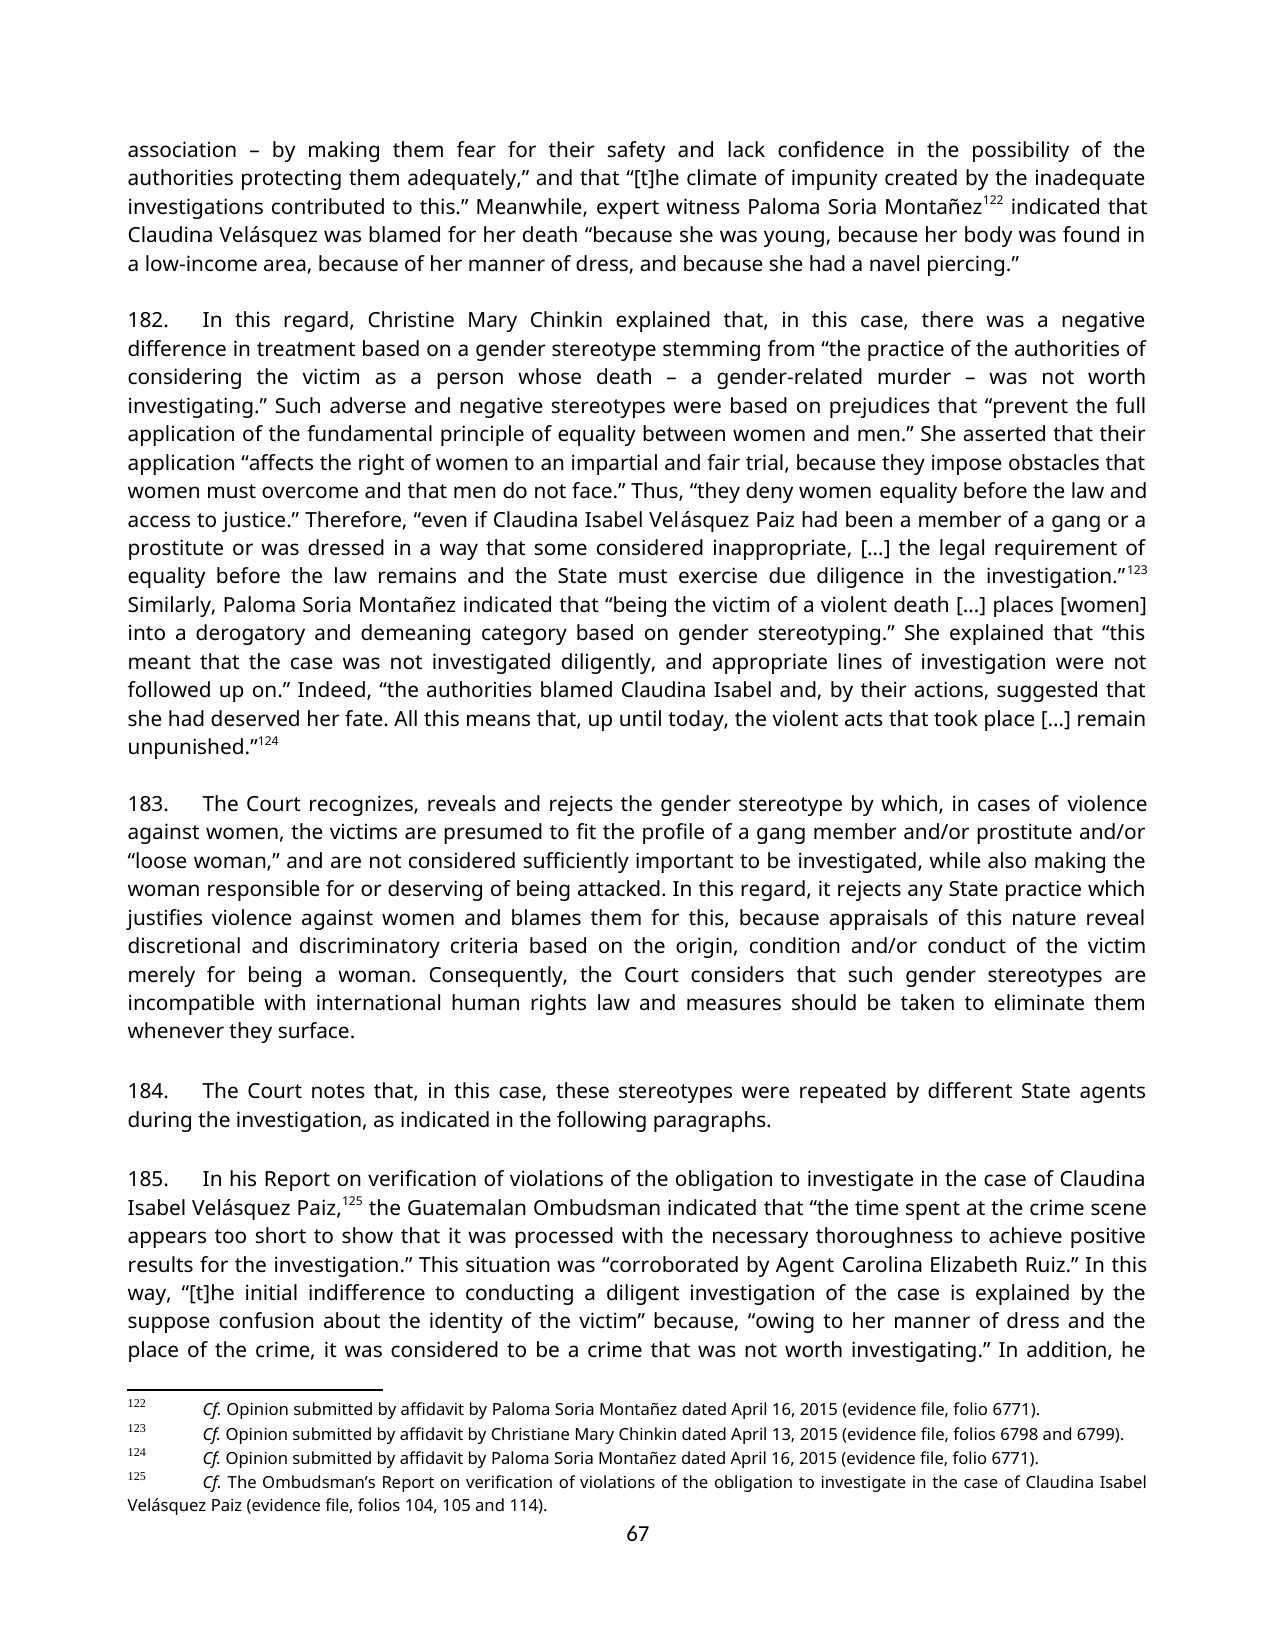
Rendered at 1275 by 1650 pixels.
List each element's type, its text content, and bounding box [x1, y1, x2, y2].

list The Court notes that, in this case, these stereotypes were repeated by different State agents during the investigation, as indicated in the following paragraphs. [127, 1076, 1147, 1133]
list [127, 1164, 1147, 1363]
list The Court recognizes, reveals and rejects the gender stereotype by which, in cases of violence against women, the victims are presumed to fit the profile of a gang member and/or prostitute and/or “loose woman,” and are not considered sufficiently important to be investigated, while also making the woman responsible for or deserving of being attacked. In this regard, it rejects any State practice which justifies violence against women and blames them for this, because appraisals of this nature reveal discretional and discriminatory criteria based on the origin, condition and/or conduct of the victim merely for being a woman. Consequently, the Court considers that such gender stereotypes are incompatible with international human rights law and measures should be taken to eliminate them whenever they surface. [127, 789, 1147, 1045]
list Expert witnesses Christine Mary Chinkin and Paloma Soria Montañez asserted that the actions taken by the authorities in the investigations into the violent death of Claudina Velásquez were influenced by gender stereotypes because they considered that “her profile corresponded to that of a gang member or to that of a prostitute,” “whose death does not have to be investigated.” Expert witness Christine Mary Chinkin indicated that “the factors that contributed to this interpretation included that she had gone missing late at night, having been at a party, [her] clothes and accessories […], the smell of alcohol at the scene of the crime, the place where her body was found, and the fact that she was a woman.” She indicated that “[t]his application of stereotypes, which characterize women based on their clothes, imposes restraints on women – for example, on their freedom of movement, expression and association – by making them fear for their safety and lack confidence in the possibility of the authorities protecting them adequately,” and that “[t]he climate of impunity created by the inadequate investigations contributed to this.” Meanwhile, expert witness Paloma Soria Montañez indicated that Claudina Velásquez was blamed for her death “because she was young, because her body was found in a low-income area, because of her manner of dress, and because she had a navel piercing.” [127, 135, 1147, 277]
list In this regard, Christine Mary Chinkin explained that, in this case, there was a negative difference in treatment based on a gender stereotype stemming from “the practice of the authorities of considering the victim as a person whose death – a gender-related murder – was not worth investigating.” Such adverse and negative stereotypes were based on prejudices that “prevent the full application of the fundamental principle of equality between women and men.” She asserted that their application “affects the right of women to an impartial and fair trial, because they impose obstacles that women must overcome and that men do not face.” Thus, “they deny women equality before the law and access to justice.” Therefore, “even if Claudina Isabel Velásquez Paiz had been a member of a gang or a prostitute or was dressed in a way that some considered inappropriate, […] the legal requirement of equality before the law remains and the State must exercise due diligence in the investigation.” Similarly, Paloma Soria Montañez indicated that “being the victim of a violent death […] places [women] into a derogatory and demeaning category based on gender stereotyping.” She explained that “this meant that the case was not investigated diligently, and appropriate lines of investigation were not followed up on.” Indeed, “the authorities blamed Claudina Isabel and, by their actions, suggested that she had deserved her fate. All this means that, up until today, the violent acts that took place […] remain unpunished.” [127, 306, 1147, 761]
